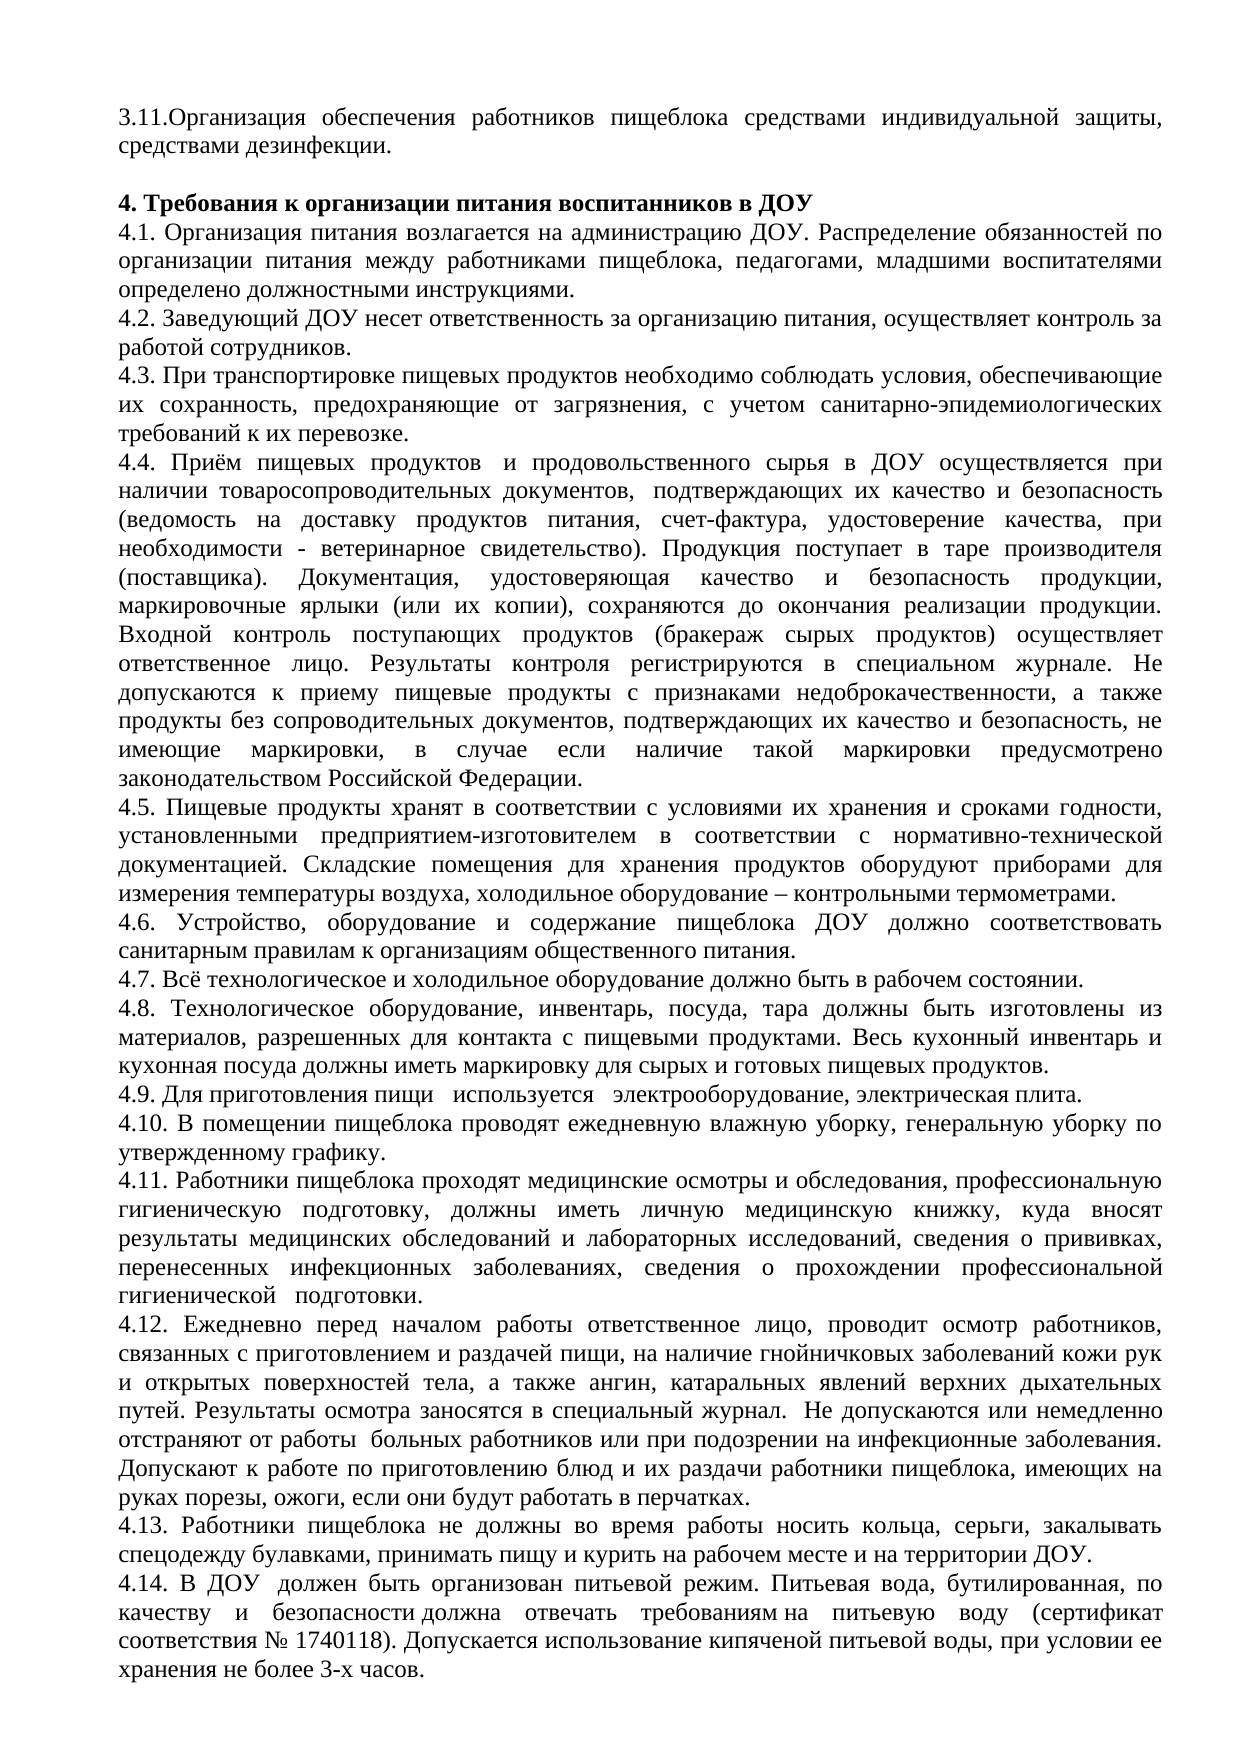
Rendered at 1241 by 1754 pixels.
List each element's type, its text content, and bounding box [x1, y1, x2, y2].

text 4.1. Организация питания возлагается на администрацию ДОУ. Распределение обязанностей по организации питания между работниками пищеблока, педагогами, младшими воспитателями определено должностными инструкциями. [118, 217, 1163, 303]
text 4.11. Работники пищеблока проходят медицинские осмотры и обследования, профессиональную гигиеническую подготовку, должны иметь личную медицинскую книжку, куда вносят результаты медицинских обследований и лабораторных исследований, сведения о прививках, перенесенных инфекционных заболеваниях, сведения о прохождении профессиональной гигиенической подготовки. [118, 1166, 1163, 1309]
text 4.5. Пищевые продукты хранят в соответствии с условиями их хранения и сроками годности, установленными предприятием-изготовителем в соответствии с нормативно-технической документацией. Складские помещения для хранения продуктов оборудуют приборами для измерения температуры воздуха, холодильное оборудование – контрольными термометрами. [118, 792, 1163, 907]
text 4.9. Для приготовления пищи используется электрооборудование, электрическая плита. [118, 1079, 1163, 1108]
text 3.11.Организация обеспечения работников пищеблока средствами индивидуальной защиты, средствами дезинфекции. [118, 102, 1163, 159]
text 4.14. В ДОУ должен быть организован питьевой режим. Питьевая вода, бутилированная, по качеству и безопасности должна отвечать требованиям на питьевую воду (сертификат соответствия № 1740118). Допускается использование кипяченой питьевой воды, при условии ее хранения не более 3-х часов. [118, 1568, 1163, 1683]
text 4. Требования к организации питания воспитанников в ДОУ [118, 188, 1163, 217]
text 4.7. Всё технологическое и холодильное оборудование должно быть в рабочем состоянии. [118, 964, 1163, 993]
text 4.13. Работники пищеблока не должны во время работы носить кольца, серьги, закалывать спецодежду булавками, принимать пищу и курить на рабочем месте и на территории ДОУ. [118, 1511, 1163, 1568]
text 4.2. Заведующий ДОУ несет ответственность за организацию питания, осуществляет контроль за работой сотрудников. [118, 303, 1163, 361]
text 4.4. Приём пищевых продуктов и продовольственного сырья в ДОУ осуществляется при наличии товаросопроводительных документов, подтверждающих их качество и безопасность (ведомость на доставку продуктов питания, счет-фактура, удостоверение качества, при необходимости - ветеринарное свидетельство). Продукция поступает в таре производителя (поставщика). Документация, удостоверяющая качество и безопасность продукции, маркировочные ярлыки (или их копии), сохраняются до окончания реализации продукции. Входной контроль поступающих продуктов (бракераж сырых продуктов) осуществляет ответственное лицо. Результаты контроля регистрируются в специальном журнале. Не допускаются к приему пищевые продукты с признаками недоброкачественности, а также продукты без сопроводительных документов, подтверждающих их качество и безопасность, не имеющие маркировки, в случае если наличие такой маркировки предусмотрено законодательством Российской Федерации. [118, 447, 1163, 792]
text 4.10. В помещении пищеблока проводят ежедневную влажную уборку, генеральную уборку по утвержденному графику. [118, 1108, 1163, 1166]
text 4.12. Ежедневно перед началом работы ответственное лицо, проводит осмотр работников, связанных с приготовлением и раздачей пищи, на наличие гнойничковых заболеваний кожи рук и открытых поверхностей тела, а также ангин, катаральных явлений верхних дыхательных путей. Результаты осмотра заносятся в специальный журнал. Не допускаются или немедленно отстраняют от работы больных работников или при подозрении на инфекционные заболевания. Допускают к работе по приготовлению блюд и их раздачи работники пищеблока, имеющих на руках порезы, ожоги, если они будут работать в перчатках. [118, 1309, 1163, 1511]
text 4.8. Технологическое оборудование, инвентарь, посуда, тара должны быть изготовлены из материалов, разрешенных для контакта с пищевыми продуктами. Весь кухонный инвентарь и кухонная посуда должны иметь маркировку для сырых и готовых пищевых продуктов. [118, 993, 1163, 1079]
text 4.6. Устройство, оборудование и содержание пищеблока ДОУ должно соответствовать санитарным правилам к организациям общественного питания. [118, 907, 1163, 964]
text 4.3. При транспортировке пищевых продуктов необходимо соблюдать условия, обеспечивающие их сохранность, предохраняющие от загрязнения, с учетом санитарно-эпидемиологических требований к их перевозке. [118, 361, 1163, 447]
